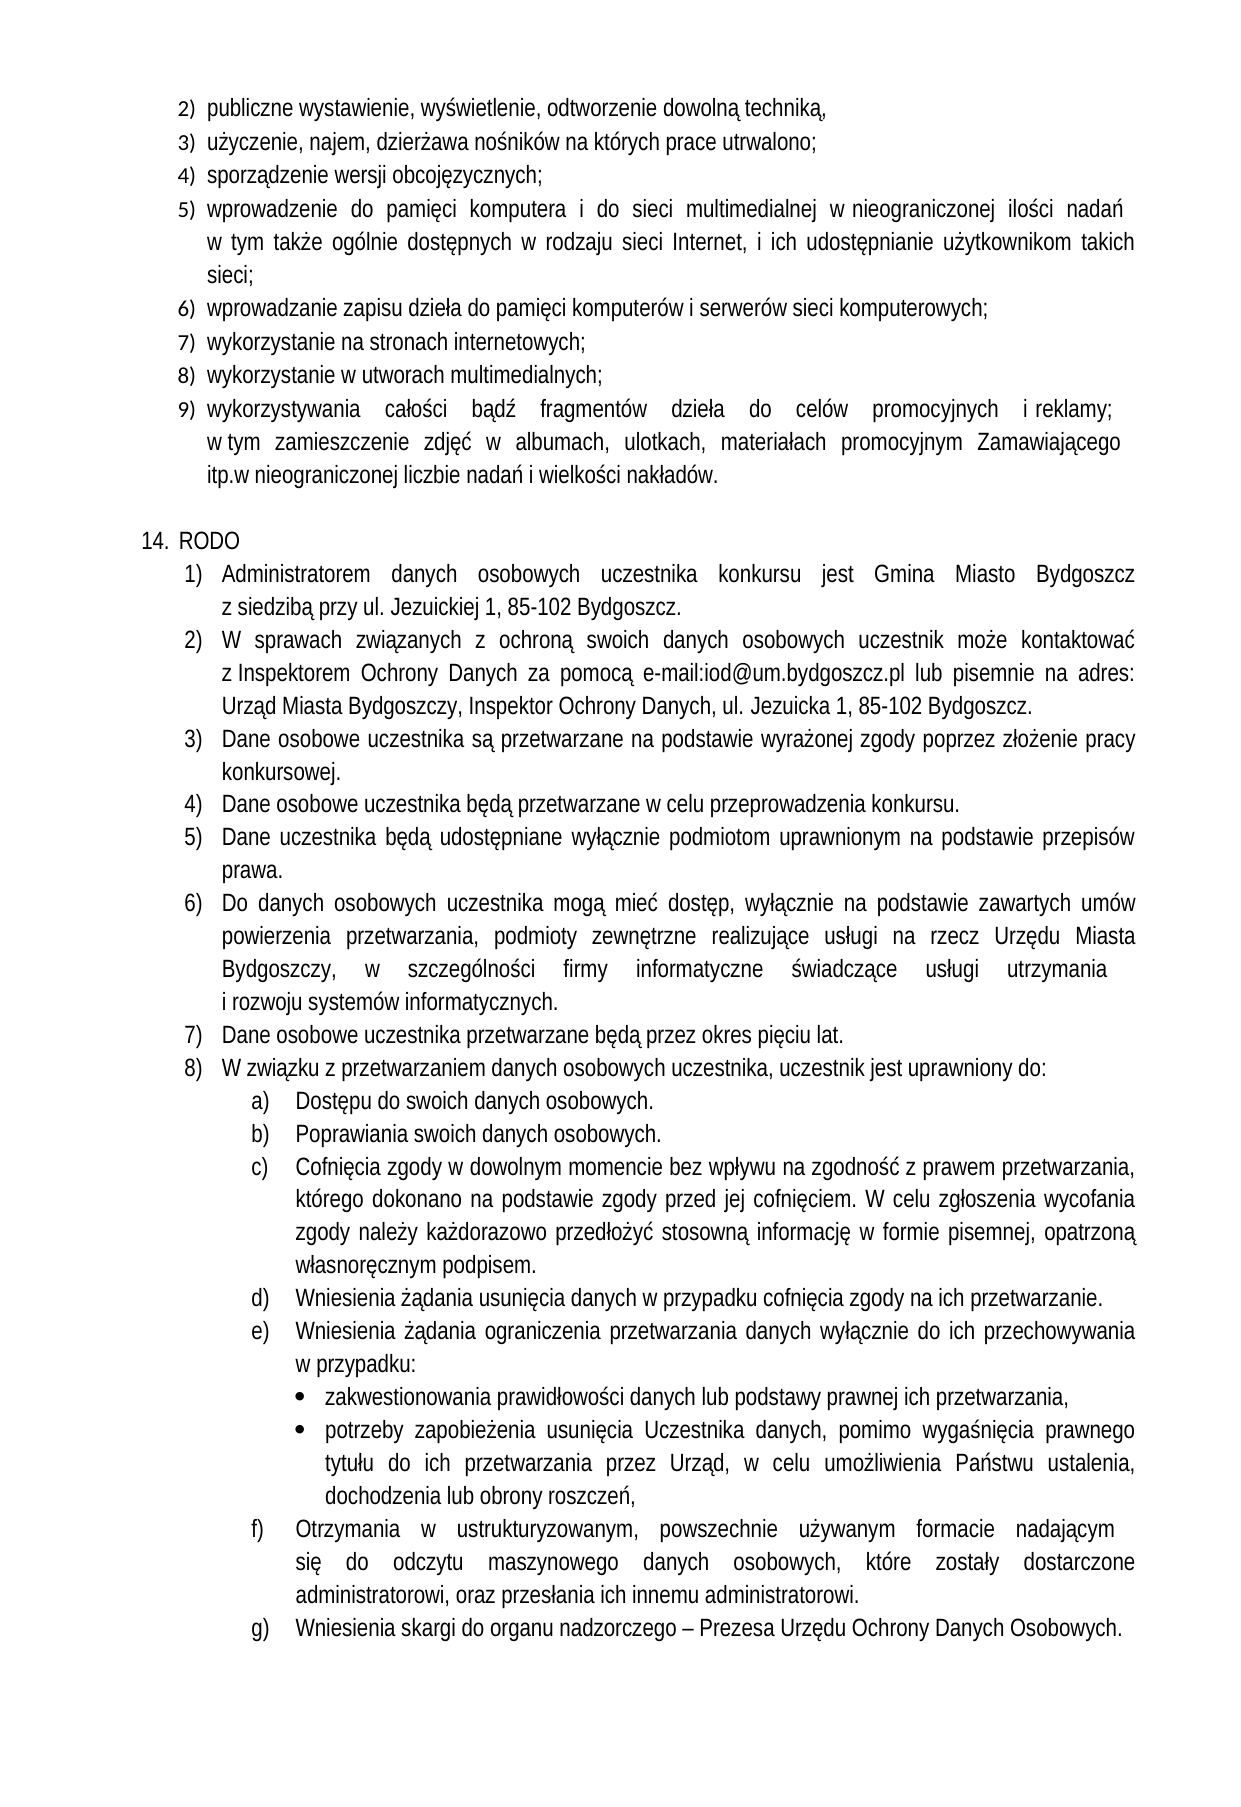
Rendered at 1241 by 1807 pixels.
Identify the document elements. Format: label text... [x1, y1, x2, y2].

list Dane osobowe uczestnika przetwarzane będą przez okres pięciu lat. [184, 1020, 1137, 1048]
list wprowadzanie zapisu dzieła do pamięci komputerów i serwerów sieci komputerowych; [177, 293, 1137, 322]
list Do danych osobowych uczestnika mogą mieć dostęp, wyłącznie na podstawie zawartych umów powierzenia przetwarzania, podmioty zewnętrzne realizujące usługi na rzecz Urzędu Miasta Bydgoszczy, w szczególności firmy informatyczne świadczące usługi utrzymania i rozwoju systemów informatycznych. [184, 888, 1137, 1016]
list Dane osobowe uczestnika są przetwarzane na podstawie wyrażonej zgody poprzez złożenie pracy konkursowej. [184, 723, 1137, 785]
list publiczne wystawienie, wyświetlenie, odtworzenie dowolną techniką, [177, 93, 1137, 122]
list Wniesienia skargi do organu nadzorczego – Prezesa Urzędu Ochrony Danych Osobowych. [251, 1613, 1137, 1641]
list użyczenie, najem, dzierżawa nośników na których prace utrwalono; [177, 127, 1137, 156]
list wprowadzenie do pamięci komputera i do sieci multimedialnej w nieograniczonej ilości nadań w tym także ogólnie dostępnych w rodzaju sieci Internet, i ich udostępnianie użytkownikom takich sieci; [177, 194, 1137, 289]
list RODO [141, 526, 1137, 555]
list Otrzymania w ustrukturyzowanym, powszechnie używanym formacie nadającym się do odczytu maszynowego danych osobowych, które zostały dostarczone administratorowi, oraz przesłania ich innemu administratorowi. [251, 1514, 1137, 1608]
list sporządzenie wersji obcojęzycznych; [177, 160, 1137, 189]
list wykorzystanie w utworach multimedialnych; [177, 360, 1137, 389]
list Poprawiania swoich danych osobowych. [251, 1118, 1137, 1147]
list Dane uczestnika będą udostępniane wyłącznie podmiotom uprawnionym na podstawie przepisów prawa. [184, 822, 1137, 884]
list W związku z przetwarzaniem danych osobowych uczestnika, uczestnik jest uprawniony do: [184, 1053, 1137, 1081]
list Wniesienia żądania usunięcia danych w przypadku cofnięcia zgody na ich przetwarzanie. [251, 1283, 1137, 1312]
list Wniesienia żądania ograniczenia przetwarzania danych wyłącznie do ich przechowywania w przypadku: [251, 1316, 1137, 1378]
list Administratorem danych osobowych uczestnika konkursu jest Gmina Miasto Bydgoszcz z siedzibą przy ul. Jezuickiej 1, 85-102 Bydgoszcz. [184, 559, 1137, 621]
list wykorzystywania całości bądź fragmentów dzieła do celów promocyjnych i reklamy; w tym zamieszczenie zdjęć w albumach, ulotkach, materiałach promocyjnym Zamawiającego itp.w nieograniczonej liczbie nadań i wielkości nakładów. [177, 394, 1137, 489]
list Dostępu do swoich danych osobowych. [251, 1086, 1137, 1114]
list Dane osobowe uczestnika będą przetwarzane w celu przeprowadzenia konkursu. [184, 789, 1137, 818]
list W sprawach związanych z ochroną swoich danych osobowych uczestnik może kontaktować z Inspektorem Ochrony Danych za pomocą e-mail:iod@um.bydgoszcz.pl lub pisemnie na adres: Urząd Miasta Bydgoszczy, Inspektor Ochrony Danych, ul. Jezuicka 1, 85-102 Bydgoszcz. [184, 625, 1137, 719]
list potrzeby zapobieżenia usunięcia Uczestnika danych, pomimo wygaśnięcia prawnego tytułu do ich przetwarzania przez Urząd, w celu umożliwienia Państwu ustalenia, dochodzenia lub obrony roszczeń, [295, 1415, 1137, 1510]
list Cofnięcia zgody w dowolnym momencie bez wpływu na zgodność z prawem przetwarzania, którego dokonano na podstawie zgody przed jej cofnięciem. W celu zgłoszenia wycofania zgody należy każdorazowo przedłożyć stosowną informację w formie pisemnej, opatrzoną własnoręcznym podpisem. [251, 1151, 1137, 1279]
list zakwestionowania prawidłowości danych lub podstawy prawnej ich przetwarzania, [295, 1382, 1137, 1411]
list wykorzystanie na stronach internetowych; [177, 327, 1137, 356]
